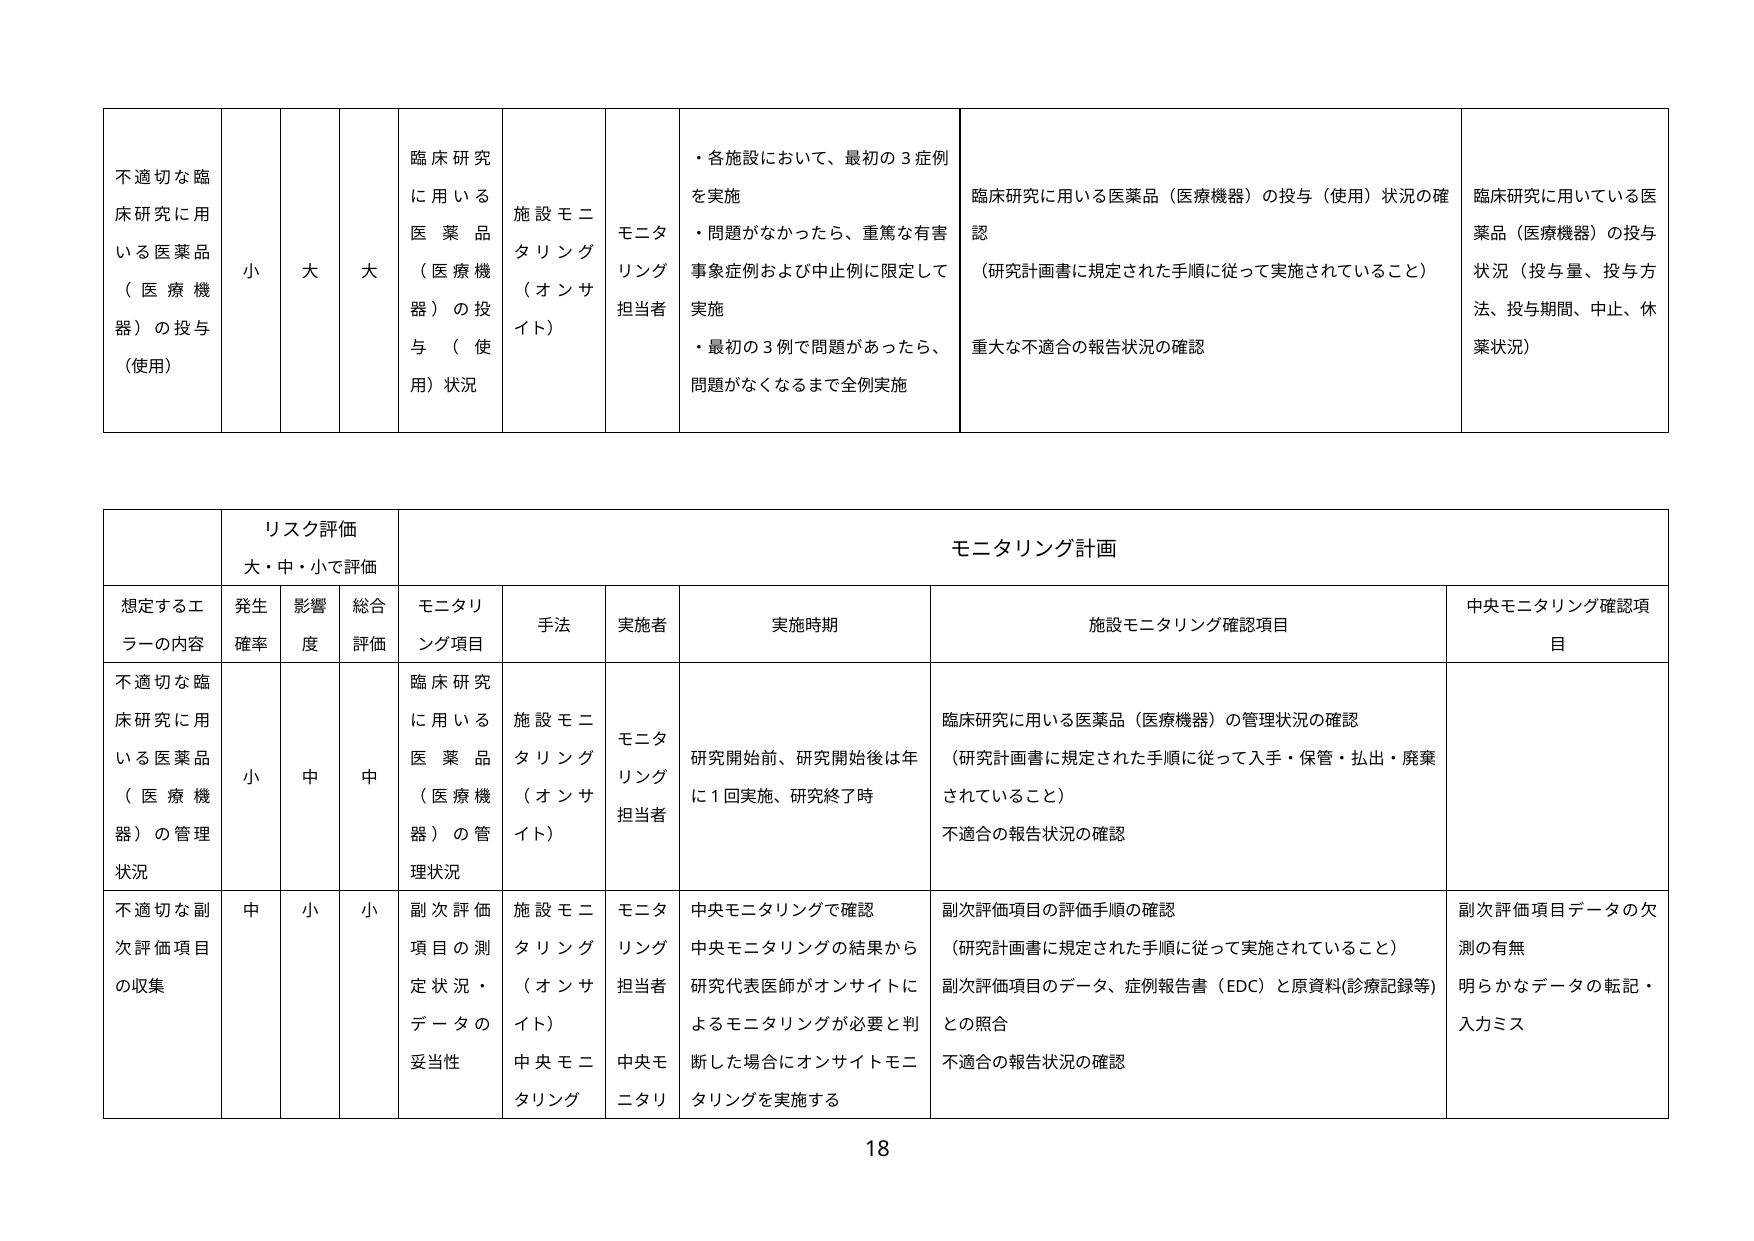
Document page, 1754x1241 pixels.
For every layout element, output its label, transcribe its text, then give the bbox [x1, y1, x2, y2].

table_header [104, 510, 221, 585]
table_cell 大 [281, 109, 339, 432]
table_cell 臨床研究に用いる医薬品（医療機器）の管理状況 [399, 663, 502, 890]
table_cell モニタリング担当者 [606, 663, 679, 890]
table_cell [606, 891, 679, 1118]
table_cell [503, 891, 605, 1118]
table_cell 臨床研究に用いる医薬品（医療機器）の投与（使用）状況の確認 （研究計画書に規定された手順に従って実施されていること） 重大な不適合の報告状況の確認 [961, 109, 1461, 432]
table_cell 施設モニタリング（オンサイト） [503, 109, 605, 432]
table_cell ・各施設において、最初の3症例を実施 ・問題がなかったら、重篤な有害事象症例および中止例に限定して実施 ・最初の3例で問題があったら、問題がなくなるまで全例実施 [680, 109, 959, 432]
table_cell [680, 891, 930, 1118]
table_cell 臨床研究に用いる医薬品（医療機器）の管理状況の確認 （研究計画書に規定された手順に従って入手・保管・払出・廃棄されていること） 不適合の報告状況の確認 [931, 663, 1446, 890]
table_cell 研究開始前、研究開始後は年に1回実施、研究終了時 [680, 663, 930, 890]
table_cell 施設モニタリング（オンサイト） [503, 663, 605, 890]
table_cell 小 [222, 109, 280, 432]
table_cell モニタリング項目 [399, 586, 502, 662]
table_cell 不適切な臨床研究に用いる医薬品（医療機器）の管理状況 [104, 663, 221, 890]
table_header リスク評価 大・中・小で評価 [222, 510, 398, 585]
table_cell 不適切な副次評価項目の収集 [104, 891, 221, 1118]
table_cell 手法 [503, 586, 605, 662]
table_cell 大 [340, 109, 398, 432]
table_cell 施設モニタリング確認項目 [931, 586, 1446, 662]
table_cell 小 [222, 663, 280, 890]
table_cell 不適切な臨床研究に用いる医薬品（医療機器）の投与（使用） [104, 109, 221, 432]
table_cell 発生確率 [222, 586, 280, 662]
table_cell 中 [222, 891, 280, 1118]
table_cell 臨床研究に用いている医薬品（医療機器）の投与状況（投与量、投与方法、投与期間、中止、休薬状況） [1462, 109, 1668, 432]
table_cell 臨床研究に用いる医薬品（医療機器）の投与（使用）状況 [399, 109, 502, 432]
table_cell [1447, 891, 1668, 1118]
table_cell 中 [281, 663, 339, 890]
table_cell 小 [340, 891, 398, 1118]
table_cell 副次評価項目の測定状況・データの妥当性 [399, 891, 502, 1118]
table_cell 中 [340, 663, 398, 890]
table_cell 小 [281, 891, 339, 1118]
table_cell 影響度 [281, 586, 339, 662]
table_header モニタリング計画 [399, 510, 1668, 585]
table_cell 実施時期 [680, 586, 930, 662]
table_cell 中央モニタリング確認項目 [1447, 586, 1668, 662]
table_cell 総合評価 [340, 586, 398, 662]
table_cell 想定するエラーの内容 [104, 586, 221, 662]
table_cell 実施者 [606, 586, 679, 662]
table_cell モニタリング担当者 [606, 109, 679, 432]
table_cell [931, 891, 1446, 1118]
table_cell [1447, 663, 1668, 890]
